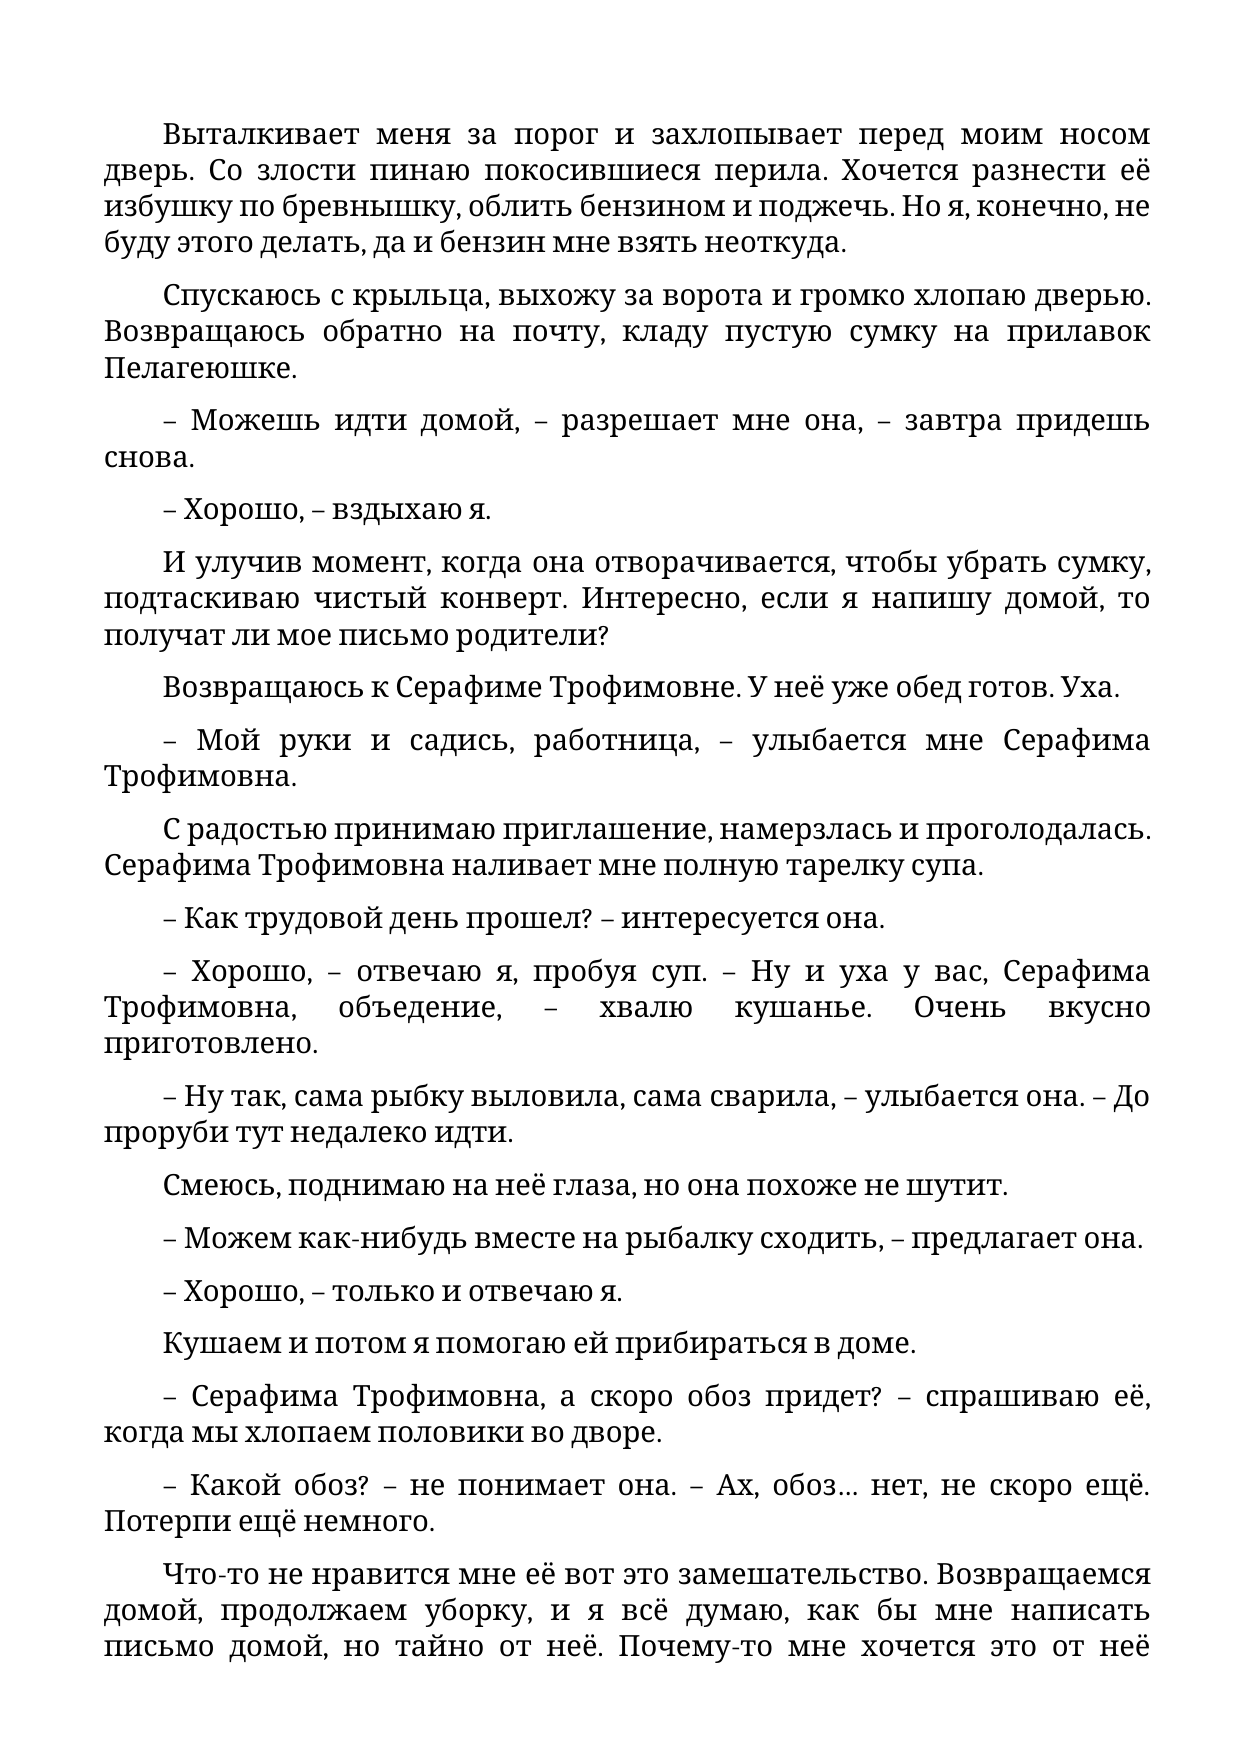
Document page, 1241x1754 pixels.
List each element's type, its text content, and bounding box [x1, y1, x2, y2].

text Спускаюсь с крыльца, выхожу за ворота и громко хлопаю дверью. Возвращаюсь обратно на почту, кладу пустую сумку на прилавок Пелагеюшке. [103, 279, 1152, 385]
text – Ну так, сама рыбку выловила, сама сварила, – улыбается она. – До проруби тут недалеко идти. [103, 1080, 1152, 1150]
text – Серафима Трофимовна, а скоро обоз придет? – спрашиваю её, когда мы хлопаем половики во дворе. [103, 1380, 1152, 1450]
text – Хорошо, – только и отвечаю я. [103, 1275, 1152, 1308]
text – Можешь идти домой, – разрешает мне она, – завтра придешь снова. [103, 404, 1152, 474]
text С радостью принимаю приглашение, намерзлась и проголодалась. Серафима Трофимовна наливает мне полную тарелку супа. [103, 813, 1152, 883]
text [103, 1558, 1152, 1664]
text – Как трудовой день прошел? – интересуется она. [103, 902, 1152, 936]
text – Хорошо, – вздыхаю я. [103, 493, 1152, 527]
text – Мой руки и садись, работница, – улыбается мне Серафима Трофимовна. [103, 724, 1152, 794]
text – Можем как-нибудь вместе на рыбалку сходить, – предлагает она. [103, 1222, 1152, 1255]
text Кушаем и потом я помогаю ей прибираться в доме. [103, 1327, 1152, 1361]
text И улучив момент, когда она отворачивается, чтобы убрать сумку, подтаскиваю чистый конверт. Интересно, если я напишу домой, то получат ли мое письмо родители? [103, 546, 1152, 652]
text Возвращаюсь к Серафиме Трофимовне. У неё уже обед готов. Уха. [103, 671, 1152, 705]
text – Хорошо, – отвечаю я, пробуя суп. – Ну и уха у вас, Серафима Трофимовна, объедение, – хвалю кушанье. Очень вкусно приготовлено. [103, 955, 1152, 1061]
text Смеюсь, поднимаю на неё глаза, но она похоже не шутит. [103, 1169, 1152, 1203]
text – Какой обоз? – не понимает она. – Ах, обоз… нет, не скоро ещё. Потерпи ещё немного. [103, 1469, 1152, 1539]
text Выталкивает меня за порог и захлопывает перед моим носом дверь. Со злости пинаю покосившиеся перила. Хочется разнести её избушку по бревнышку, облить бензином и поджечь. Но я, конечно, не буду этого делать, да и бензин мне взять неоткуда. [103, 118, 1152, 260]
